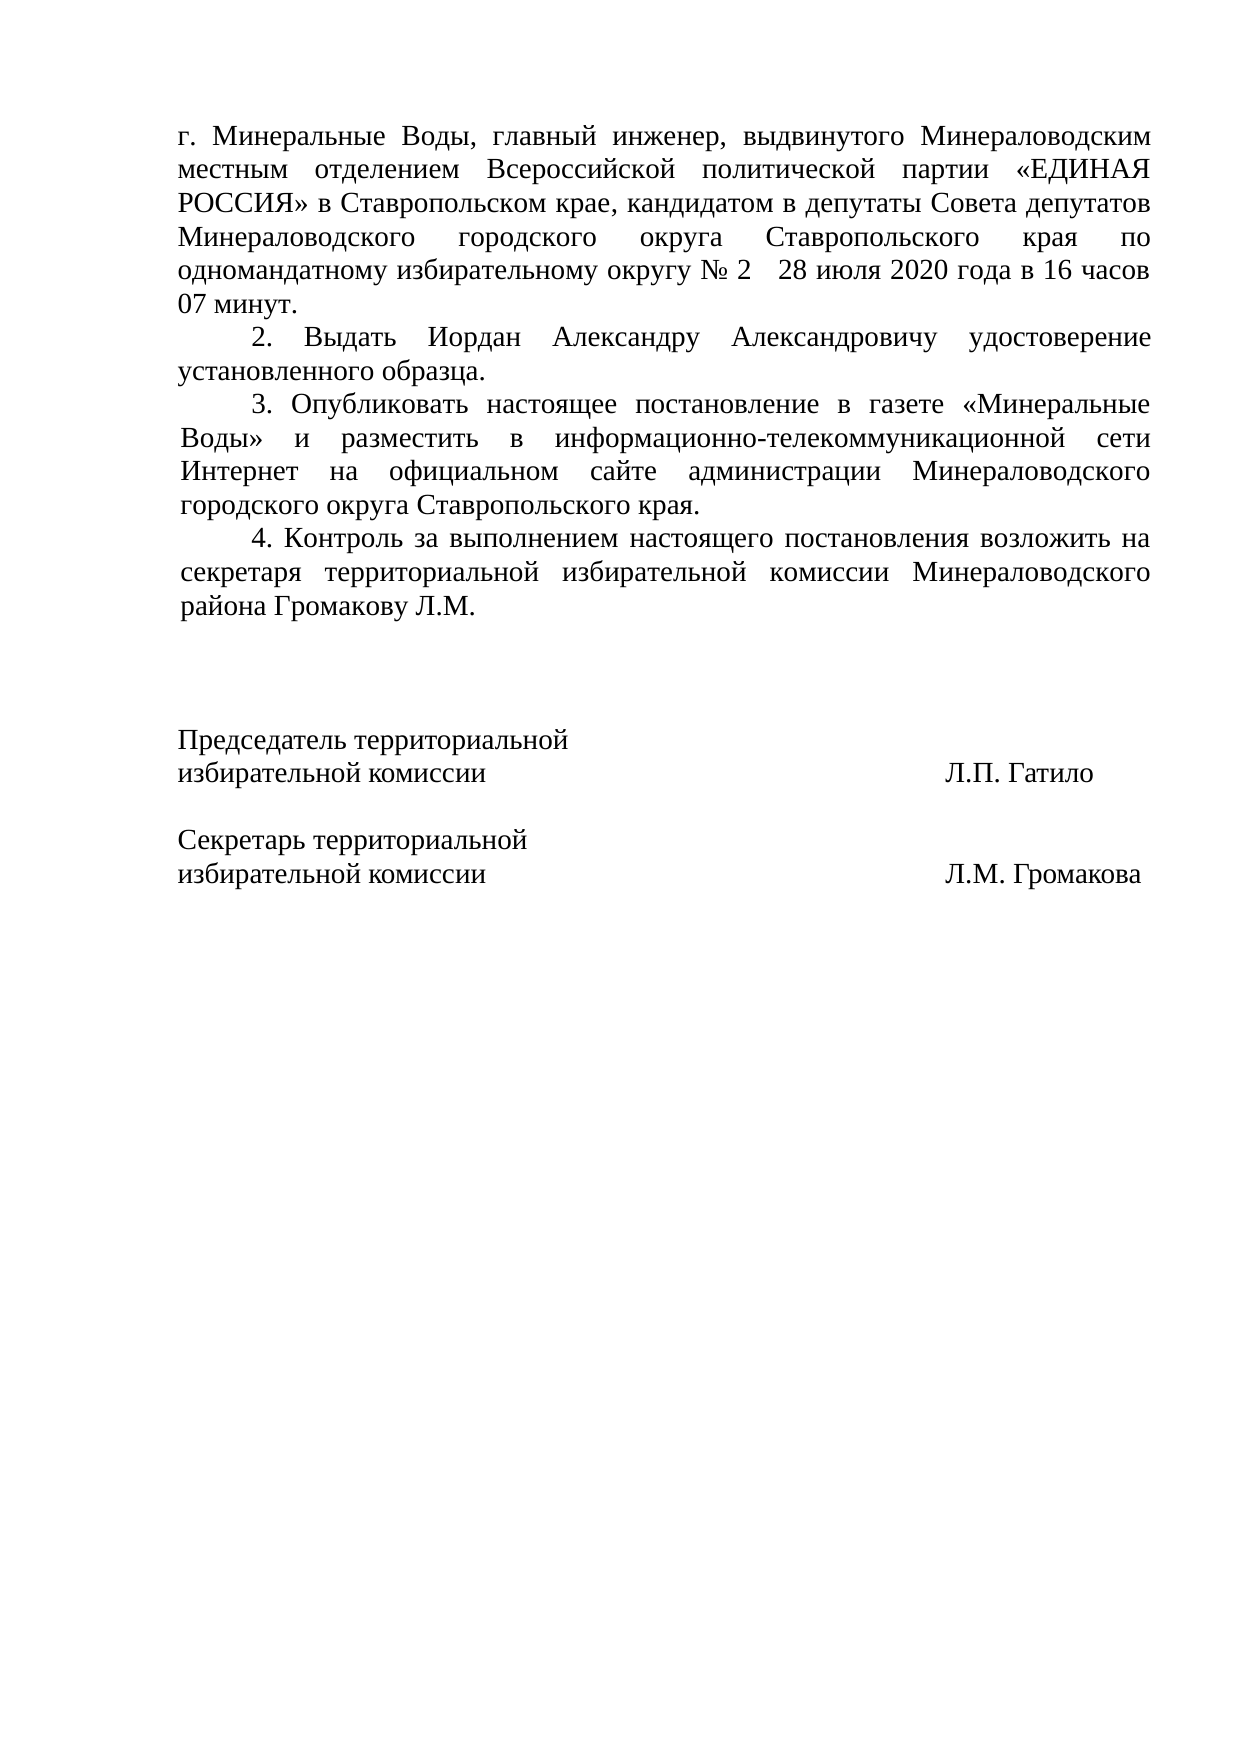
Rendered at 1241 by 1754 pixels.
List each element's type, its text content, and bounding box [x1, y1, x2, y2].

subtitle Секретарь территориальной [177, 822, 1152, 856]
text 4. Контроль за выполнением настоящего постановления возложить на секретаря территориальной избирательной комиссии Минераловодского района Громакову Л.М. [180, 521, 1151, 621]
text избирательной комиссии Л.М. Громакова [177, 856, 1152, 889]
text 2. Выдать Иордан Александру Александровичу удостоверение установленного образца. [177, 319, 1151, 386]
subtitle Председатель территориальной [177, 722, 1152, 755]
subtitle избирательной комиссии Л.П. Гатило [177, 755, 1152, 789]
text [177, 118, 1151, 319]
text 3. Опубликовать настоящее постановление в газете «Минеральные Воды» и разместить в информационно-телекоммуникационной сети Интернет на официальном сайте администрации Минераловодского городского округа Ставропольского края. [180, 386, 1151, 521]
